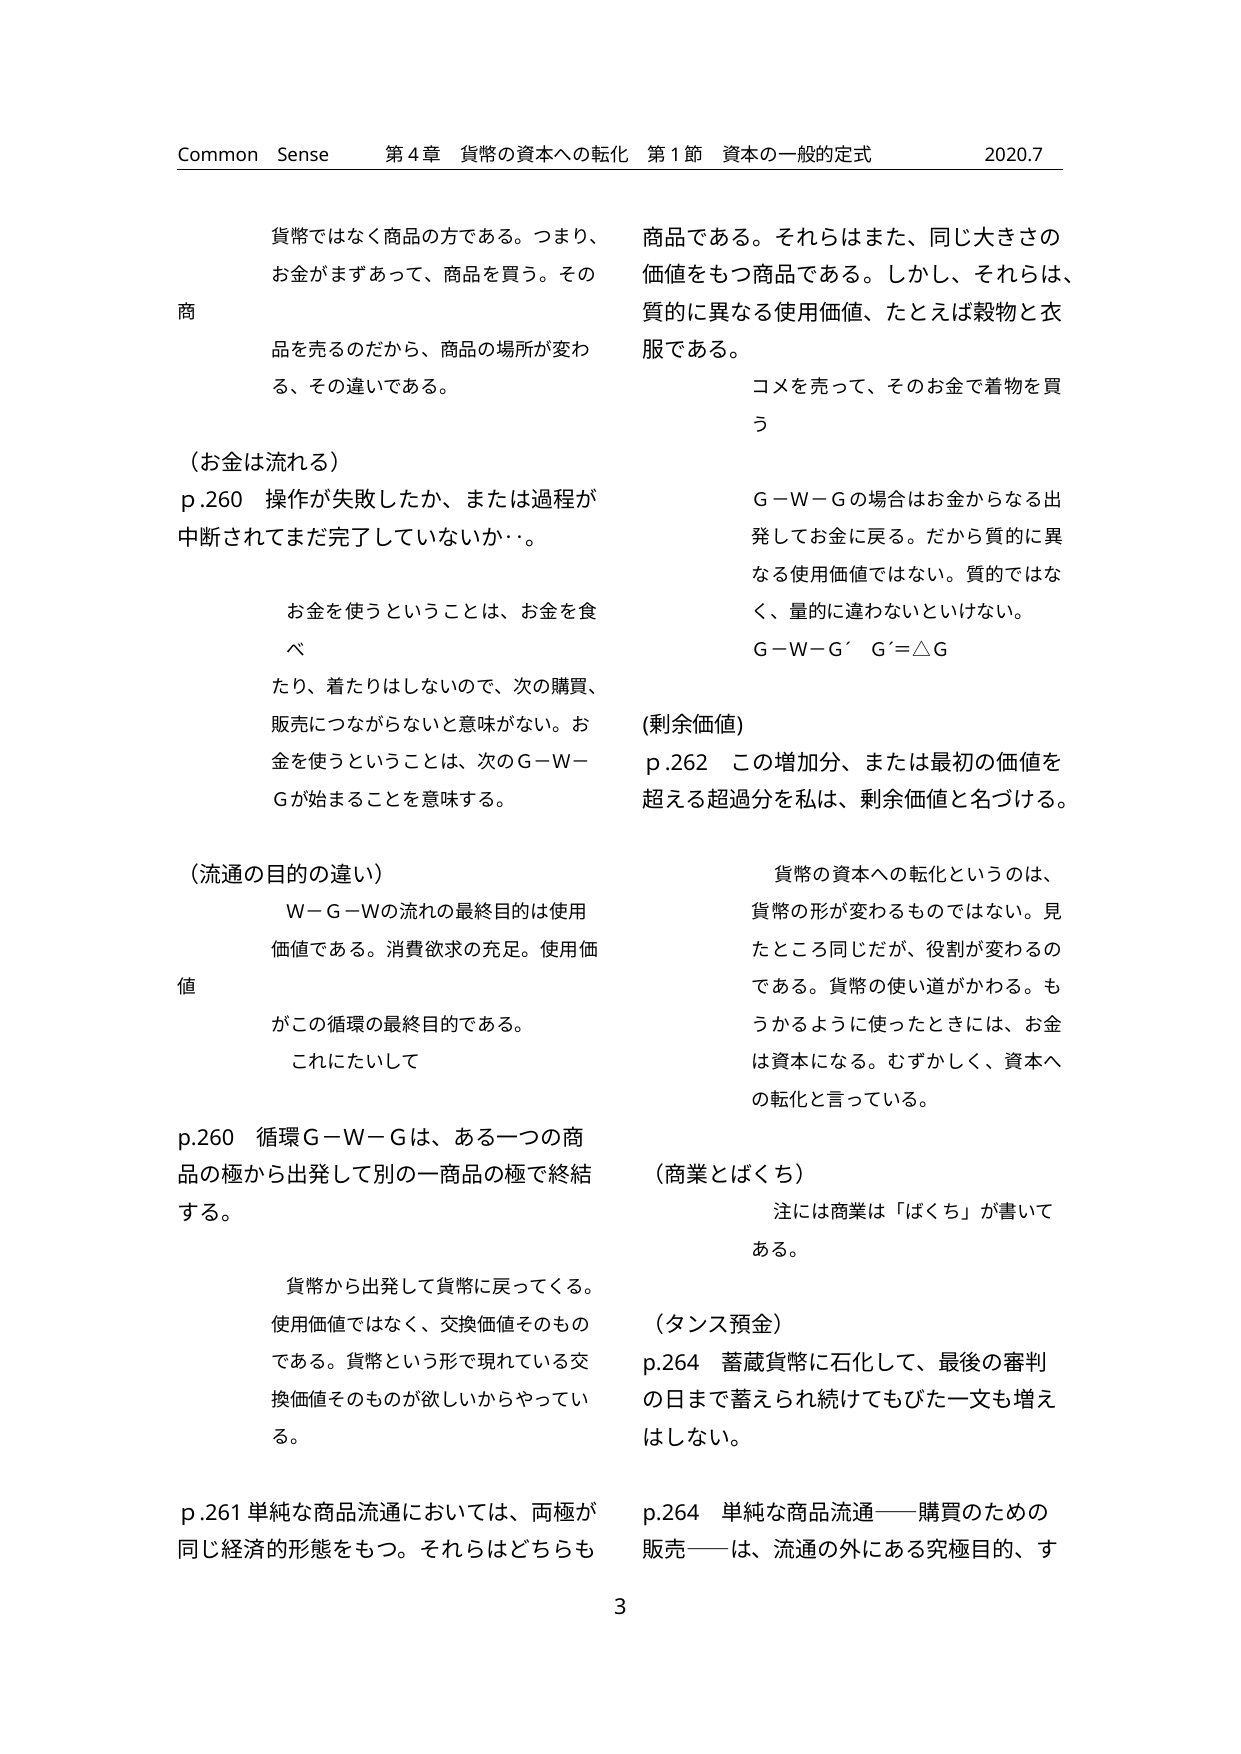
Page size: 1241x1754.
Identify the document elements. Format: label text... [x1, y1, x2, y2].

text （お金は流れる） [177, 442, 598, 479]
text 品を売るのだから、商品の場所が変わ [177, 329, 598, 367]
text ｐ.262 この増加分、または最初の価値を超える超過分を私は、剰余価値と名づける。 [642, 742, 1063, 817]
text Ｇ－Ｗ－Ｇ´ Ｇ´＝△Ｇ [752, 629, 1063, 667]
text ｐ.261単純な商品流通においては、両極が同じ経済的形態をもつ。それらはどちらも商品である。それらはまた、同じ大きさの価値をもつ商品である。しかし、それらは、質的に異なる使用価値、たとえば穀物と衣服である。 [642, 217, 1063, 367]
text 価値である。消費欲求の充足。使用価値 [177, 929, 598, 1004]
text p.260 循環Ｇ－Ｗ－Ｇは、ある一つの商品の極から出発して別の一商品の極で終結する。 [177, 1117, 598, 1229]
text がこの循環の最終目的である。 [177, 1004, 598, 1042]
text （タンス預金） [642, 1304, 1063, 1342]
text 注には商業は「ばくち」が書いてある。 [752, 1192, 1063, 1267]
text コメを売って、そのお金で着物を買う [752, 367, 1063, 442]
text ｐ.260 操作が失敗したか、または過程が中断されてまだ完了していないか‥。 [177, 479, 598, 554]
text 貨幣の資本への転化というのは、貨幣の形が変わるものではない。見たところ同じだが、役割が変わるのである。貨幣の使い道がかわる。もうかるように使ったときには、お金は資本になる。むずかしく、資本への転化と言っている。 [752, 854, 1063, 1117]
text p.264 蓄蔵貨幣に石化して、最後の審判の日まで蓄えられ続けてもびた一文も増えはしない。 [642, 1342, 1063, 1454]
text る、その違いである。 [177, 367, 598, 404]
text たり、着たりはしないので、次の購買、 [177, 667, 598, 704]
text 貨幣から出発して貨幣に戻ってくる。 [287, 1267, 598, 1304]
text (剰余価値) [642, 704, 1063, 742]
text p.264 単純な商品流通――購買のための販売――は、流通の外にある究極目的、すなわち使用価値の取得、諸欲求の充足のための手段として役立つ。これに反して、資本としての貨幣の流通は自己目的である。 [642, 1492, 1063, 1567]
text （商業とばくち） [642, 1154, 1063, 1192]
text 貨幣ではなく商品の方である。つまり、 [177, 217, 598, 254]
text ｐ.261単純な商品流通においては、両極が同じ経済的形態をもつ。それらはどちらも商品である。それらはまた、同じ大きさの価値をもつ商品である。しかし、それらは、質的に異なる使用価値、たとえば穀物と衣服である。 [177, 1492, 598, 1567]
text お金がまずあって、商品を買う。その商 [177, 254, 598, 329]
text Ｗ－Ｇ－Ｗの流れの最終目的は使用 [287, 892, 598, 929]
text る。 [177, 1417, 598, 1454]
text 使用価値ではなく、交換価値そのもの [177, 1304, 598, 1342]
text お金を使うということは、お金を食べ [287, 592, 598, 667]
text である。貨幣という形で現れている交 [177, 1342, 598, 1379]
text Ｇが始まることを意味する。 [177, 779, 598, 817]
text 換価値そのものが欲しいからやってい [177, 1379, 598, 1417]
text 金を使うということは、次のＧ－Ｗ－ [177, 742, 598, 779]
text （流通の目的の違い） [177, 854, 598, 892]
text これにたいして [177, 1042, 598, 1079]
text Ｇ－Ｗ－Ｇの場合はお金からなる出発してお金に戻る。だから質的に異なる使用価値ではない。質的ではなく、量的に違わないといけない。 [752, 479, 1063, 629]
text 販売につながらないと意味がない。お [177, 704, 598, 742]
